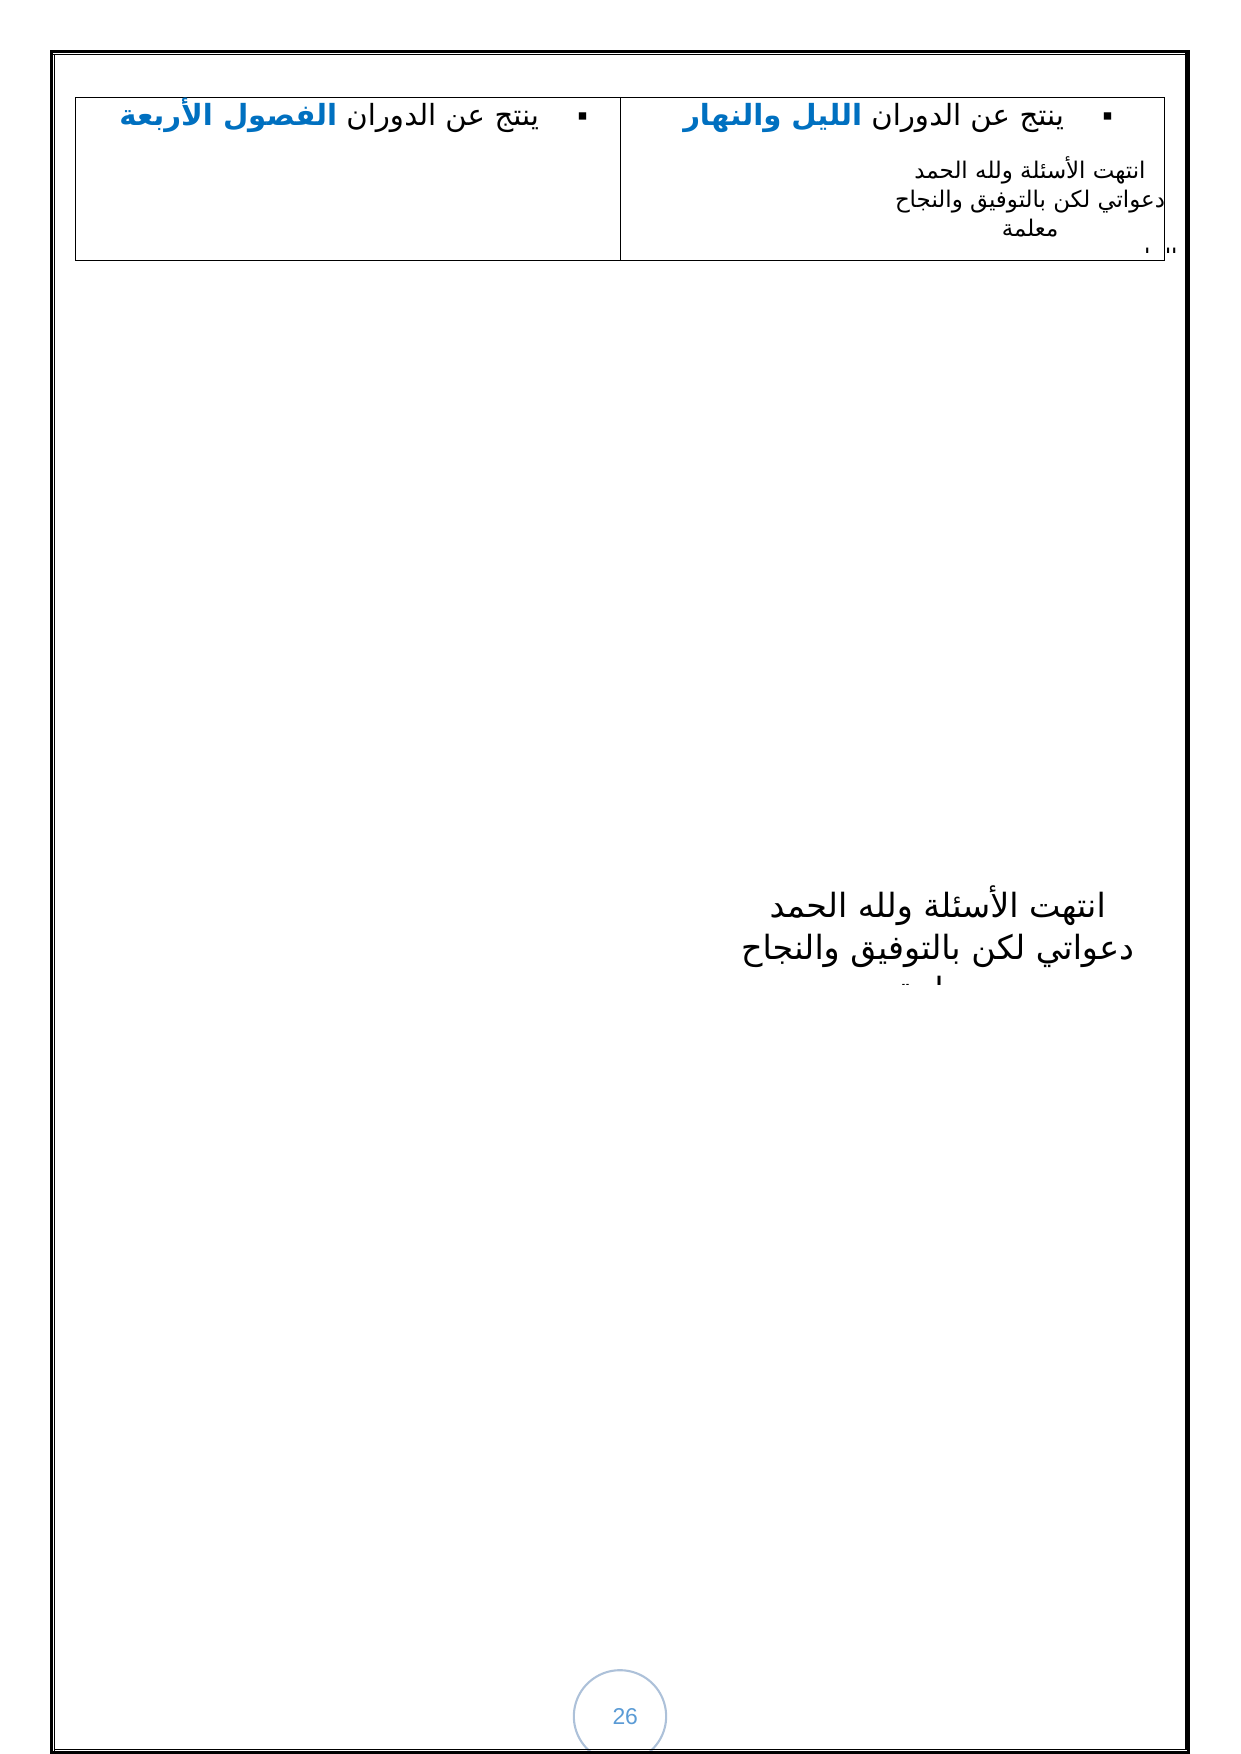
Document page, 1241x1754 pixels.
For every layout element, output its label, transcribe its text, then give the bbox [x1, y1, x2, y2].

table_cell ينتج عن الدوران الليل والنهار [621, 98, 1164, 260]
table_cell ينتج عن الدوران الفصول الأربعة [76, 98, 620, 260]
